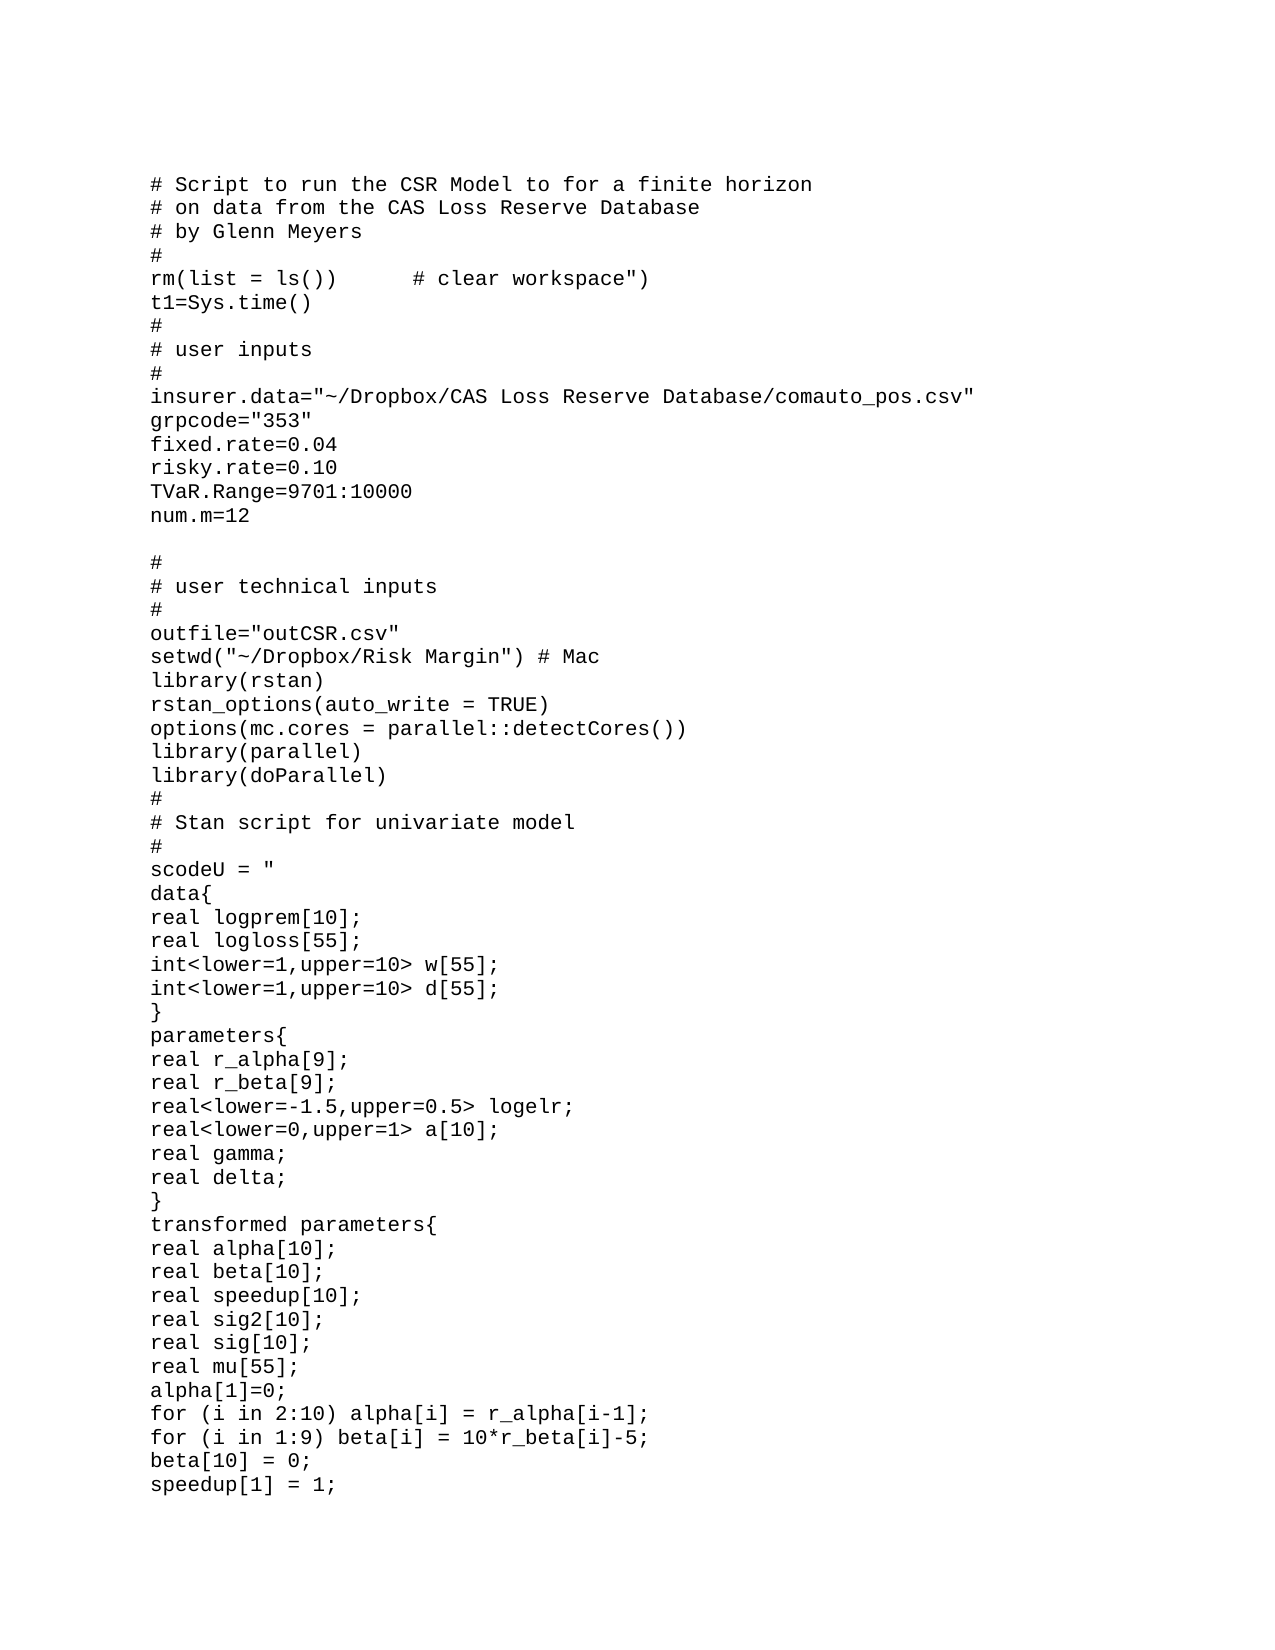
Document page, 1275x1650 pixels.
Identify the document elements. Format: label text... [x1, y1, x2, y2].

text data{ [150, 883, 1125, 907]
text int<lower=1,upper=10> w[55]; [150, 954, 1125, 978]
text real alpha[10]; [150, 1238, 1125, 1261]
text } [150, 1190, 1125, 1214]
text rstan_options(auto_write = TRUE) [150, 694, 1125, 717]
text library(rstan) [150, 670, 1125, 694]
text speedup[1] = 1; [150, 1474, 1125, 1498]
text beta[10] = 0; [150, 1451, 1125, 1474]
text fixed.rate=0.04 [150, 434, 1125, 457]
text real r_alpha[9]; [150, 1048, 1125, 1072]
text num.m=12 [150, 505, 1125, 528]
text real speedup[10]; [150, 1285, 1125, 1309]
text for (i in 2:10) alpha[i] = r_alpha[i-1]; [150, 1403, 1125, 1427]
text # [150, 244, 1125, 268]
text transformed parameters{ [150, 1214, 1125, 1238]
text parameters{ [150, 1025, 1125, 1048]
text } [150, 1001, 1125, 1025]
text insurer.data="~/Dropbox/CAS Loss Reserve Database/comauto_pos.csv" [150, 386, 1125, 410]
text real<lower=0,upper=1> a[10]; [150, 1119, 1125, 1143]
text real gamma; [150, 1143, 1125, 1167]
text # [150, 788, 1125, 812]
text options(mc.cores = parallel::detectCores()) [150, 717, 1125, 741]
text real r_beta[9]; [150, 1072, 1125, 1096]
text real mu[55]; [150, 1356, 1125, 1379]
text # [150, 552, 1125, 576]
text # [150, 836, 1125, 859]
text # Script to run the CSR Model to for a finite horizon [150, 174, 1125, 197]
text library(parallel) [150, 741, 1125, 765]
text TVaR.Range=9701:10000 [150, 481, 1125, 505]
text real logloss[55]; [150, 930, 1125, 954]
text real logprem[10]; [150, 907, 1125, 930]
text # [150, 316, 1125, 339]
text outfile="outCSR.csv" [150, 623, 1125, 647]
text real sig2[10]; [150, 1309, 1125, 1332]
text for (i in 1:9) beta[i] = 10*r_beta[i]-5; [150, 1427, 1125, 1451]
text # by Glenn Meyers [150, 221, 1125, 244]
text grpcode="353" [150, 410, 1125, 434]
text # user technical inputs [150, 576, 1125, 599]
text scodeU = " [150, 859, 1125, 883]
text # user inputs [150, 339, 1125, 363]
text # [150, 599, 1125, 623]
text real beta[10]; [150, 1261, 1125, 1285]
text # Stan script for univariate model [150, 812, 1125, 836]
text int<lower=1,upper=10> d[55]; [150, 978, 1125, 1001]
text rm(list = ls()) # clear workspace") [150, 268, 1125, 292]
text risky.rate=0.10 [150, 457, 1125, 481]
text real delta; [150, 1167, 1125, 1190]
text # on data from the CAS Loss Reserve Database [150, 197, 1125, 221]
text t1=Sys.time() [150, 292, 1125, 316]
text alpha[1]=0; [150, 1379, 1125, 1403]
text real sig[10]; [150, 1332, 1125, 1356]
text setwd("~/Dropbox/Risk Margin") # Mac [150, 647, 1125, 670]
text # [150, 363, 1125, 386]
text library(doParallel) [150, 765, 1125, 788]
text real<lower=-1.5,upper=0.5> logelr; [150, 1096, 1125, 1119]
